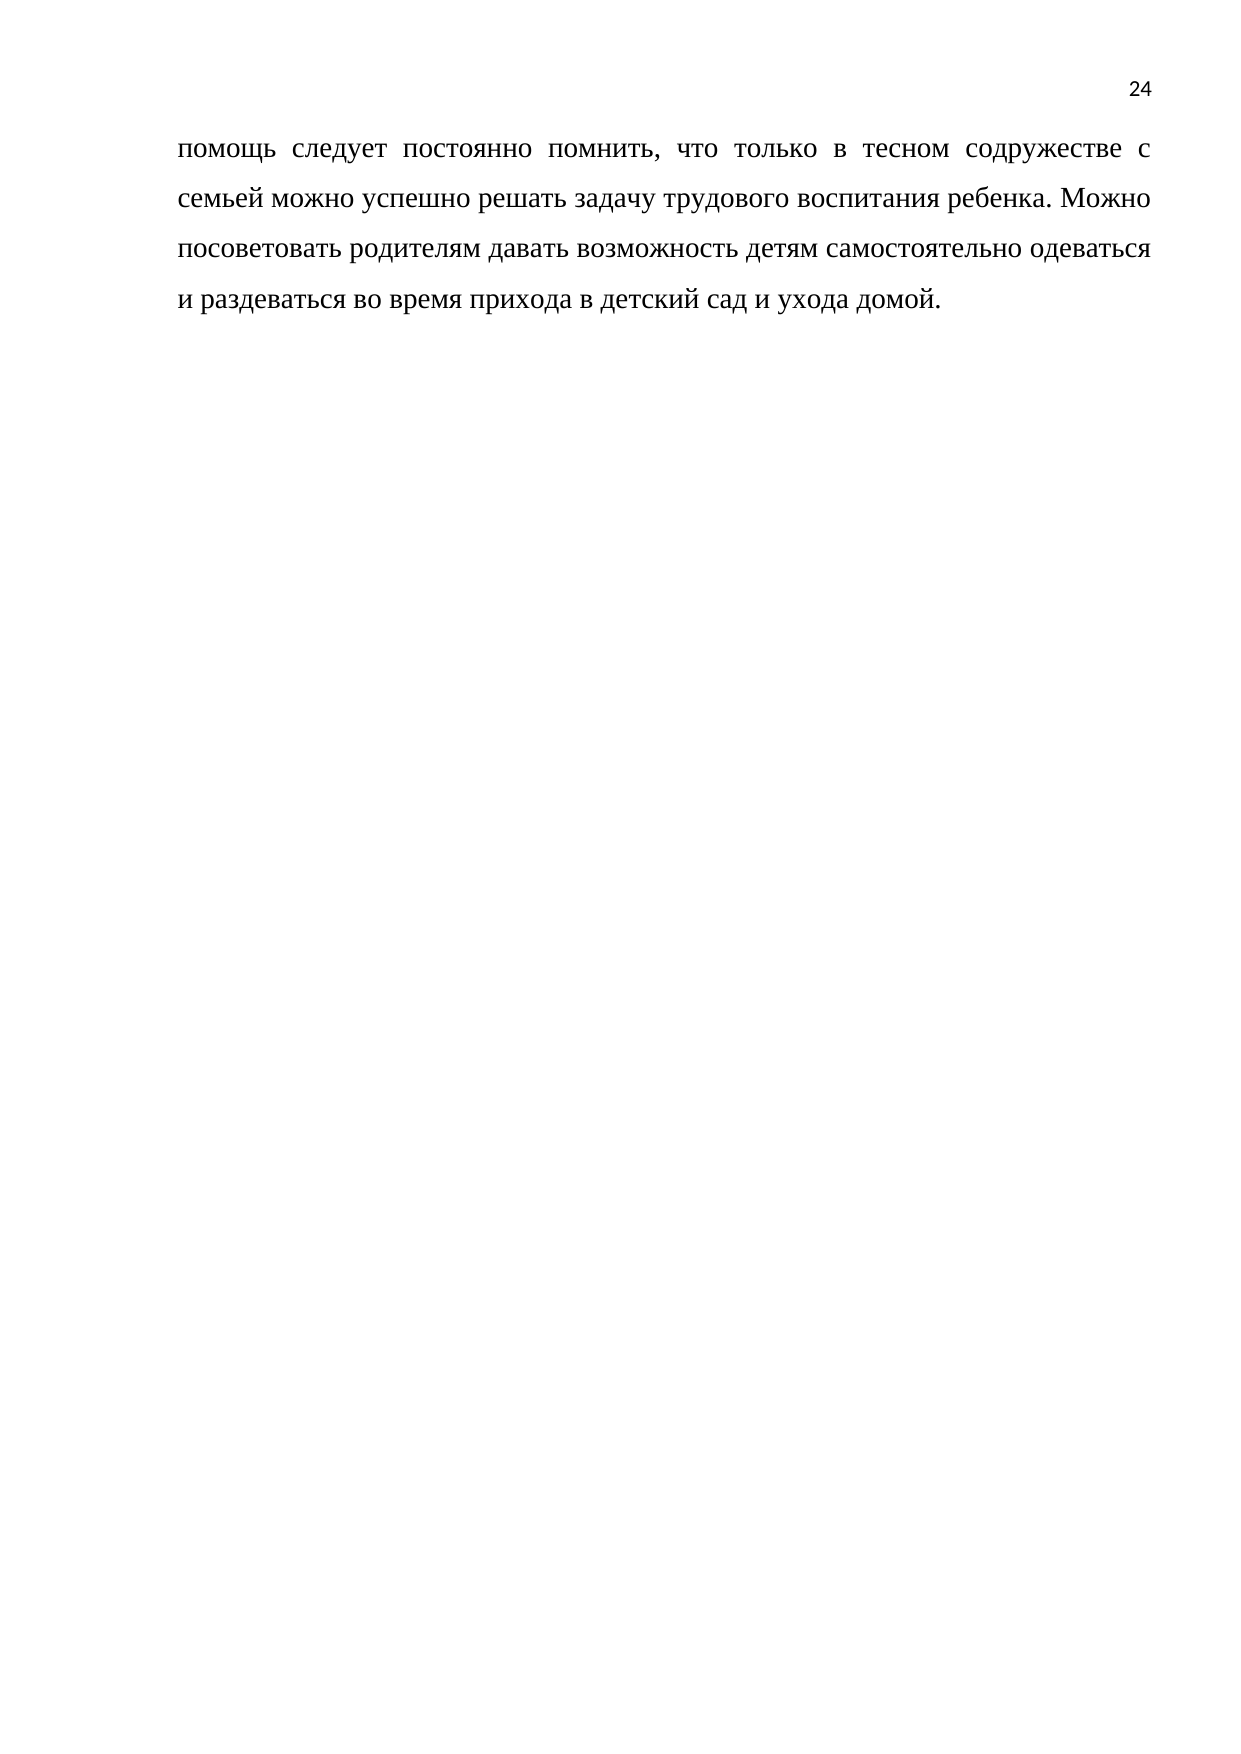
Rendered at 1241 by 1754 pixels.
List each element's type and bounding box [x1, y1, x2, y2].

text [177, 130, 1152, 314]
